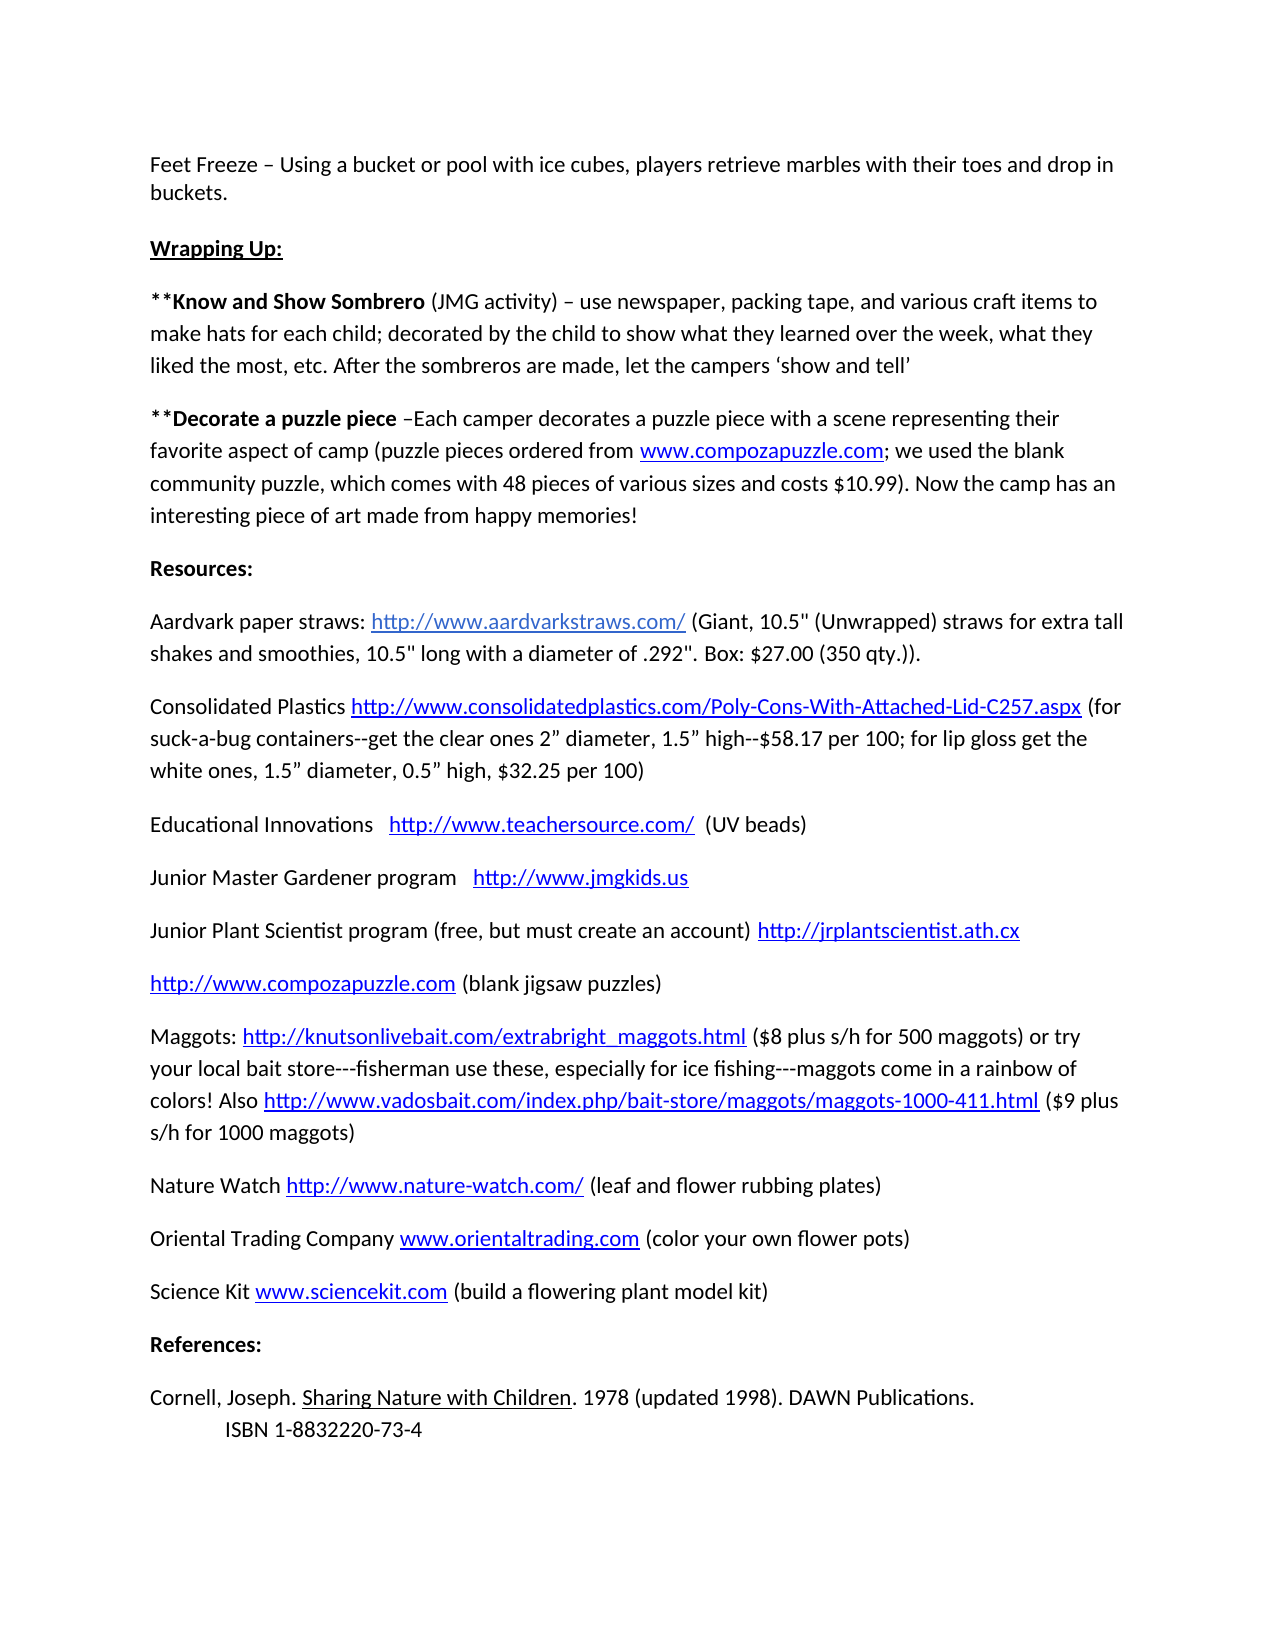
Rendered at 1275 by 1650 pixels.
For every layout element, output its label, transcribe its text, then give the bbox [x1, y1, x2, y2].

text Cornell, Joseph. Sharing Nature with Children. 1978 (updated 1998). DAWN Publications. ISBN 1-8832220-73-4 [150, 1383, 1125, 1444]
text Feet Freeze – Using a bucket or pool with ice cubes, players retrieve marbles with their toes and drop in buckets. [150, 150, 1125, 206]
text **Know and Show Sombrero (JMG activity) – use newspaper, packing tape, and various craft items to make hats for each child; decorated by the child to show what they learned over the week, what they liked the most, etc. After the sombreros are made, let the campers ‘show and tell’ [150, 287, 1125, 379]
text Educational Innovations http://www.teachersource.com/ (UV beads) [150, 810, 1125, 838]
text Junior Master Gardener program http://www.jmgkids.us [150, 863, 1125, 891]
text http://www.compozapuzzle.com (blank jigsaw puzzles) [150, 969, 1125, 997]
text References: [150, 1330, 1125, 1358]
text Aardvark paper straws: http://www.aardvarkstraws.com/ (Giant, 10.5" (Unwrapped) straws for extra tall shakes and smoothies, 10.5" long with a diameter of .292". Box: $27.00 (350 qty.)). [150, 607, 1125, 667]
text Nature Watch http://www.nature-watch.com/ (leaf and flower rubbing plates) [150, 1171, 1125, 1199]
text Science Kit www.sciencekit.com (build a flowering plant model kit) [150, 1277, 1125, 1305]
text Oriental Trading Company www.orientaltrading.com (color your own flower pots) [150, 1224, 1125, 1252]
text **Decorate a puzzle piece –Each camper decorates a puzzle piece with a scene representing their favorite aspect of camp (puzzle pieces ordered from www.compozapuzzle.com; we used the blank community puzzle, which comes with 48 pieces of various sizes and costs $10.99). Now the camp has an interesting piece of art made from happy memories! [150, 404, 1125, 529]
text Wrapping Up: [150, 234, 1125, 262]
text Maggots: http://knutsonlivebait.com/extrabright_maggots.html ($8 plus s/h for 500 maggots) or try your local bait store---fisherman use these, especially for ice fishing---maggots come in a rainbow of colors! Also http://www.vadosbait.com/index.php/bait-store/maggots/maggots-1000-411.html ($9 plus s/h for 1000 maggots) [150, 1022, 1125, 1146]
text Junior Plant Scientist program (free, but must create an account) http://jrplantscientist.ath.cx [150, 916, 1125, 944]
text Resources: [150, 554, 1125, 582]
text Consolidated Plastics http://www.consolidatedplastics.com/Poly-Cons-With-Attached-Lid-C257.aspx (for suck-a-bug containers--get the clear ones 2” diameter, 1.5” high--$58.17 per 100; for lip gloss get the white ones, 1.5” diameter, 0.5” high, $32.25 per 100) [150, 692, 1125, 785]
